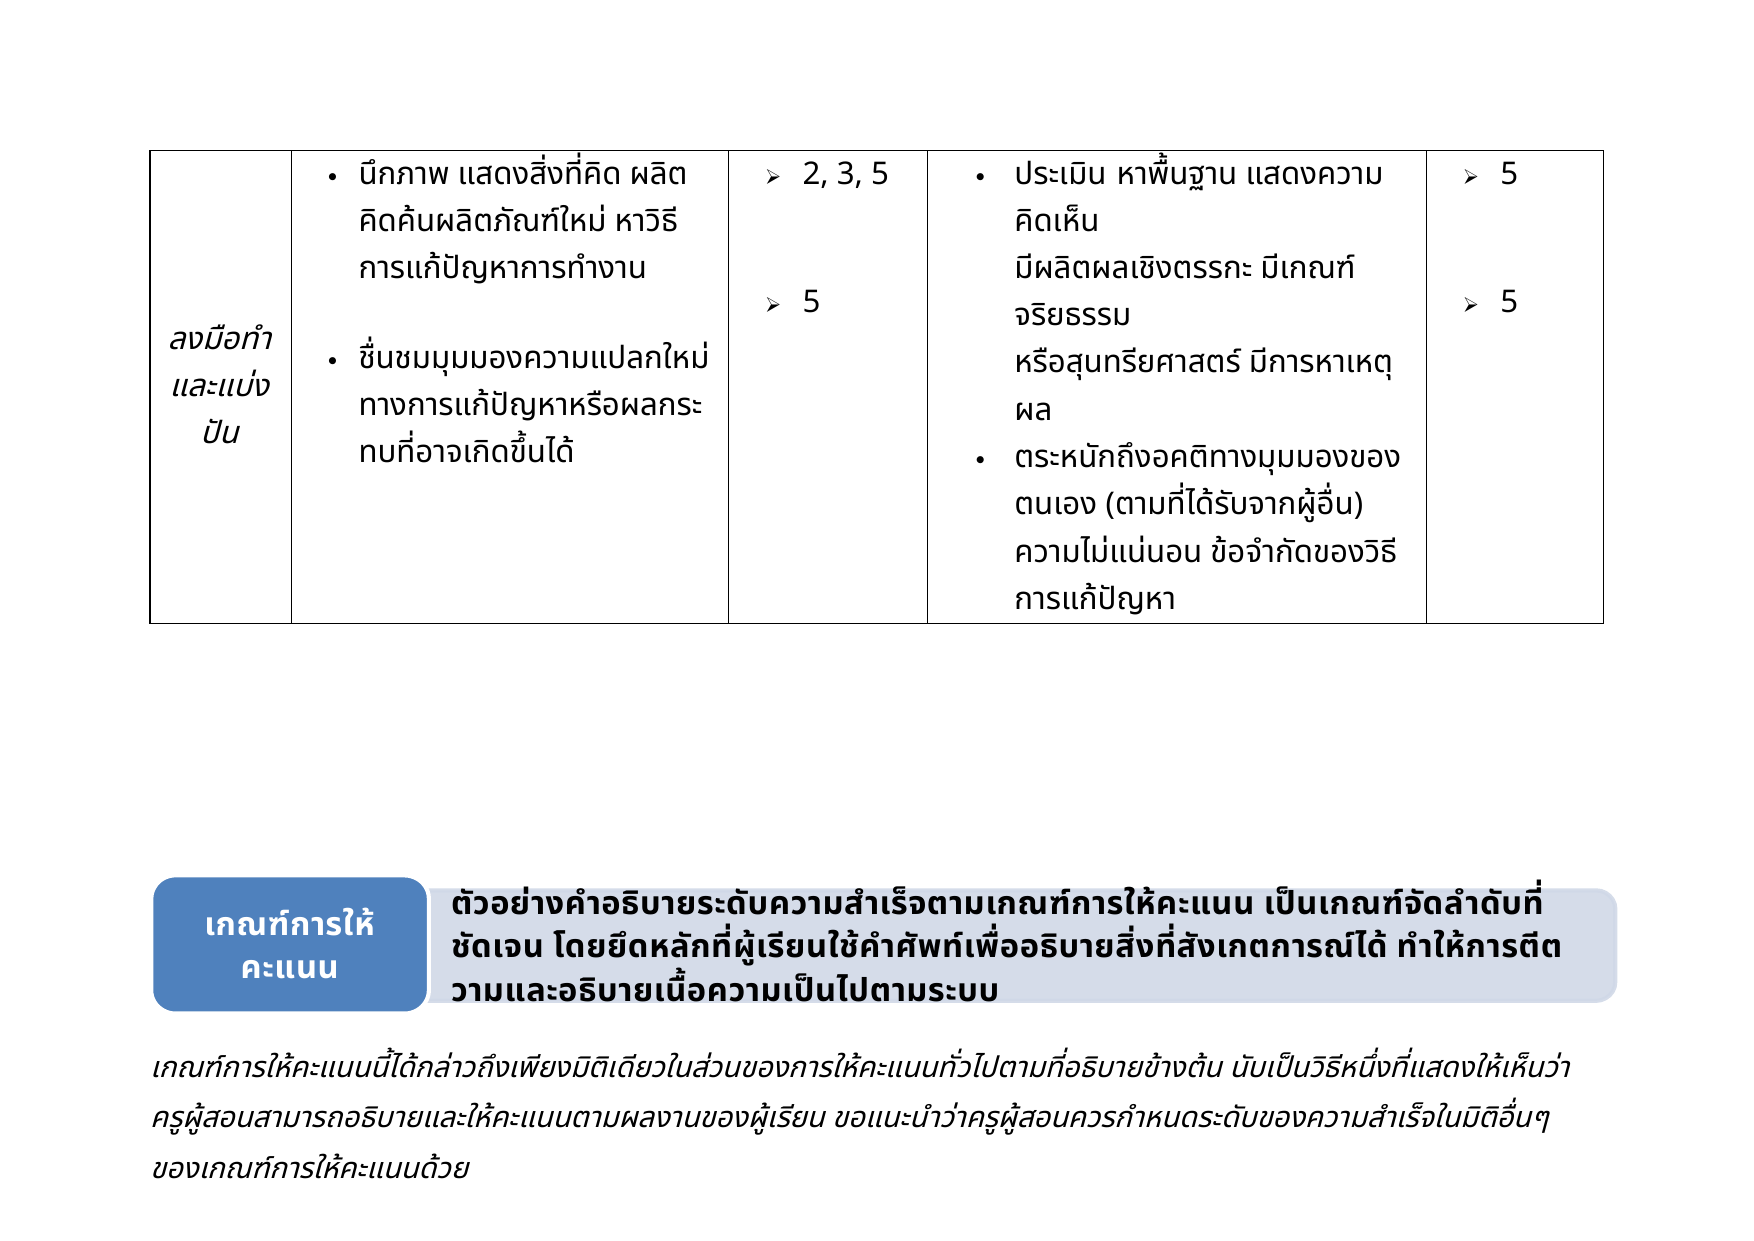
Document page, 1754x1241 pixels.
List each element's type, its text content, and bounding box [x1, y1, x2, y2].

text เกณฑ์การให้คะแนนนี้ได้กล่าวถึงเพียงมิติเดียวในส่วนของการให้คะแนนทั่วไปตามที่อธิบายข้างต้น นับเป็นวิธีหนึ่งที่แสดงให้เห็นว่าครูผู้สอนสามารถอธิบายและให้คะแนนตามผลงานของผู้เรียน ขอแนะนำว่าครูผู้สอนควรกำหนดระดับของความสำเร็จในมิติอื่นๆ ของเกณฑ์การให้คะแนนด้วย [150, 1046, 1604, 1191]
table_cell ลงมือทำ และแบ่งปัน [151, 151, 291, 623]
table_cell นึกภาพ แสดงสิ่งที่คิด ผลิต คิดค้นผลิตภัณฑ์ใหม่ หาวิธีการแก้ปัญหาการทำงาน ชื่นชมมุมมองความแปลกใหม่ทางการแก้ปัญหาหรือผลกระทบที่อาจเกิดขึ้นได้ [292, 151, 728, 623]
table_cell 2, 3, 5 5 [729, 151, 927, 623]
table_cell 5 5 [1427, 151, 1603, 623]
table_cell ประเมิน หาพื้นฐาน แสดงความคิดเห็น มีผลิตผลเชิงตรรกะ มีเกณฑ์จริยธรรม หรือสุนทรียศาสตร์ มีการหาเหตุผล ตระหนักถึงอคติทางมุมมองของตนเอง (ตามที่ได้รับจากผู้อื่น) ความไม่แน่นอน ข้อจำกัดของวิธีการแก้ปัญหา [928, 151, 1426, 623]
